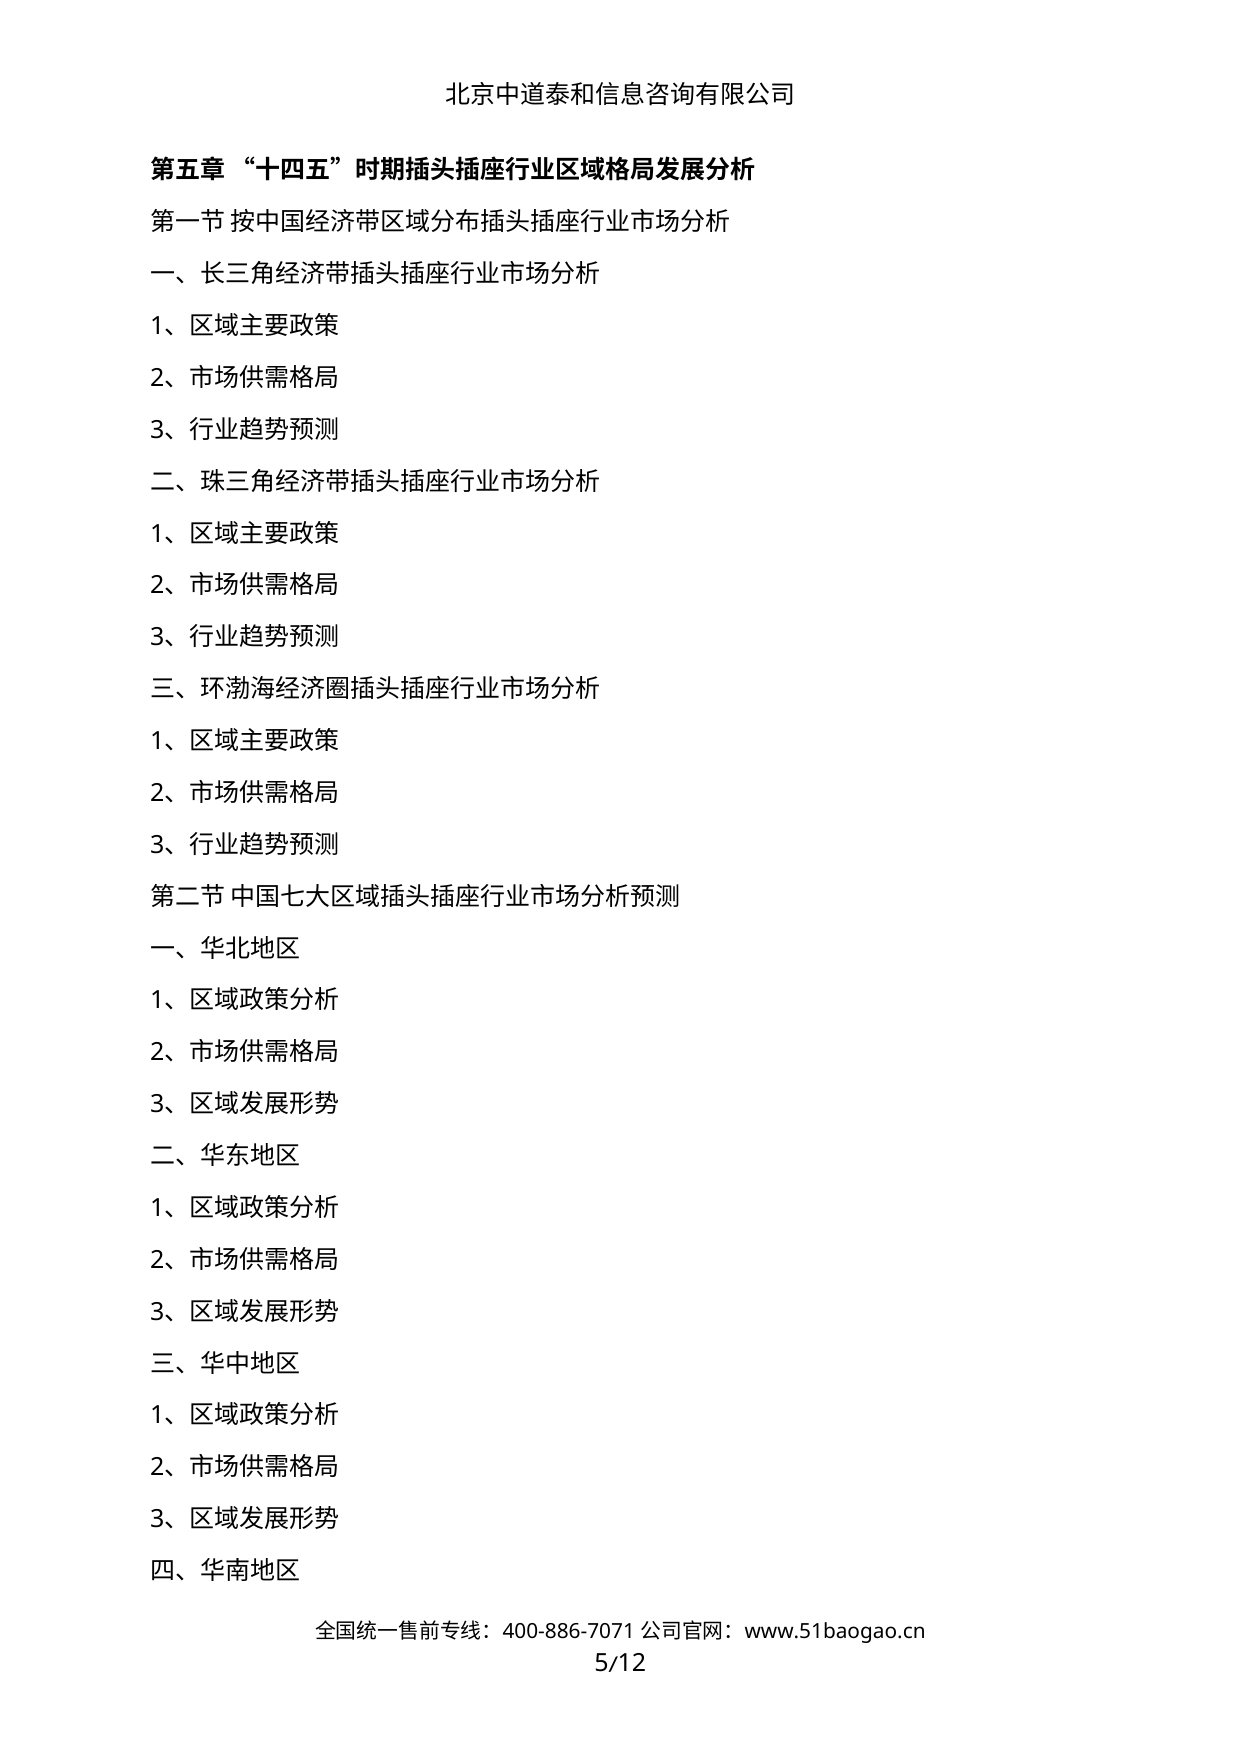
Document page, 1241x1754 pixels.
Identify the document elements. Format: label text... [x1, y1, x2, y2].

text 2、市场供需格局 [150, 1032, 1090, 1068]
text 3、行业趋势预测 [150, 409, 1090, 446]
text 一、华北地区 [150, 928, 1090, 964]
text 第二节 中国七大区域插头插座行业市场分析预测 [150, 876, 1090, 912]
text 第五章 “十四五”时期插头插座行业区域格局发展分析 [150, 150, 1090, 186]
text 1、区域政策分析 [150, 1395, 1090, 1431]
text 1、区域主要政策 [150, 306, 1090, 342]
text 三、环渤海经济圈插头插座行业市场分析 [150, 669, 1090, 705]
text 1、区域政策分析 [150, 980, 1090, 1016]
text 1、区域主要政策 [150, 513, 1090, 549]
text 2、市场供需格局 [150, 565, 1090, 601]
text 第一节 按中国经济带区域分布插头插座行业市场分析 [150, 202, 1090, 238]
text 3、行业趋势预测 [150, 824, 1090, 861]
text 1、区域政策分析 [150, 1187, 1090, 1224]
text 四、华南地区 [150, 1551, 1090, 1587]
text 二、华东地区 [150, 1136, 1090, 1172]
text 2、市场供需格局 [150, 1239, 1090, 1276]
text 2、市场供需格局 [150, 357, 1090, 394]
text 一、长三角经济带插头插座行业市场分析 [150, 254, 1090, 290]
text 3、区域发展形势 [150, 1084, 1090, 1120]
text 3、区域发展形势 [150, 1499, 1090, 1535]
text 1、区域主要政策 [150, 721, 1090, 757]
text 三、华中地区 [150, 1343, 1090, 1379]
text 2、市场供需格局 [150, 1447, 1090, 1483]
text 3、行业趋势预测 [150, 617, 1090, 653]
text 3、区域发展形势 [150, 1291, 1090, 1327]
text 二、珠三角经济带插头插座行业市场分析 [150, 461, 1090, 497]
text 2、市场供需格局 [150, 772, 1090, 809]
